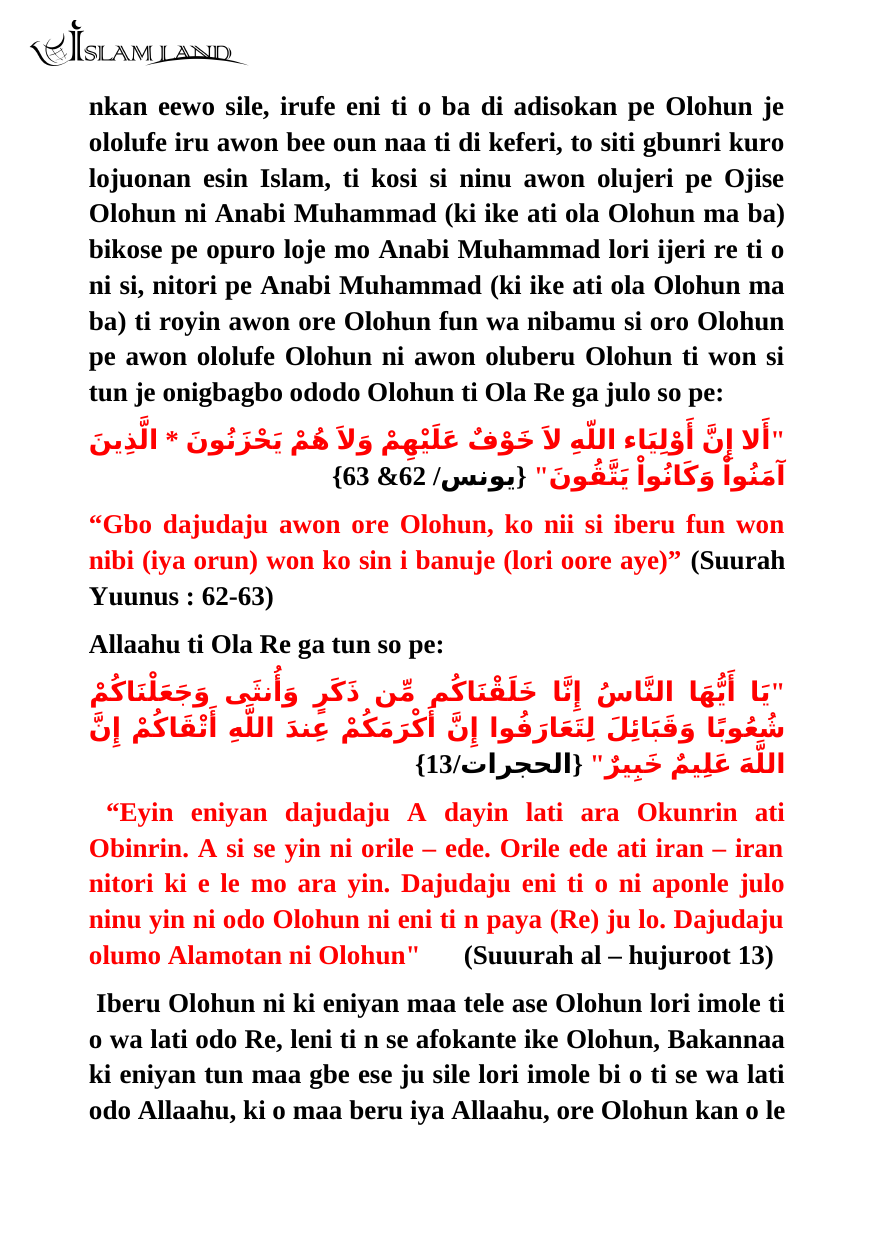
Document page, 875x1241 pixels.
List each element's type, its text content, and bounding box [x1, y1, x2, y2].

text "يَا أَيُّهَا النَّاسُ إِنَّا خَلَقْنَاكُم مِّن ذَكَرٍ وَأُنثَى وَجَعَلْنَاكُمْ شُعُوبًا وَقَبَائِلَ لِتَعَارَفُوا إِنَّ أَكْرَمَكُمْ عِندَ اللَّهِ أَتْقَاكُمْ إِنَّ اللَّهَ عَلِيمٌ خَبِيرٌ" {الحجرات/13} [89, 676, 785, 779]
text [89, 987, 785, 1125]
text “Eyin eniyan dajudaju A dayin lati ara Okunrin ati Obinrin. A si se yin ni orile – ede. Orile ede ati iran – iran nitori ki e le mo ara yin. Dajudaju eni ti o ni aponle julo ninu yin ni odo Olohun ni eni ti n paya (Re) ju lo. Dajudaju olumo Alamotan ni Olohun" (Suuurah al – hujuroot 13) [89, 796, 785, 970]
picture [29, 20, 249, 66]
text Allaahu ti Ola Re ga tun so pe: [89, 628, 785, 659]
text "أَلا إِنَّ أَوْلِيَاء اللّهِ لاَ خَوْفٌ عَلَيْهِمْ وَلاَ هُمْ يَحْزَنُونَ * الَّذِينَ آمَنُواْ وَكَانُواْ يَتَّقُونَ" {يونس/ 62& 63} [89, 424, 785, 491]
text “Gbo dajudaju awon ore Olohun, ko nii si iberu fun won nibi (iya orun) won ko sin i banuje (lori oore aye)” (Suurah Yuunus : 62-63) [89, 508, 785, 611]
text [89, 90, 785, 407]
